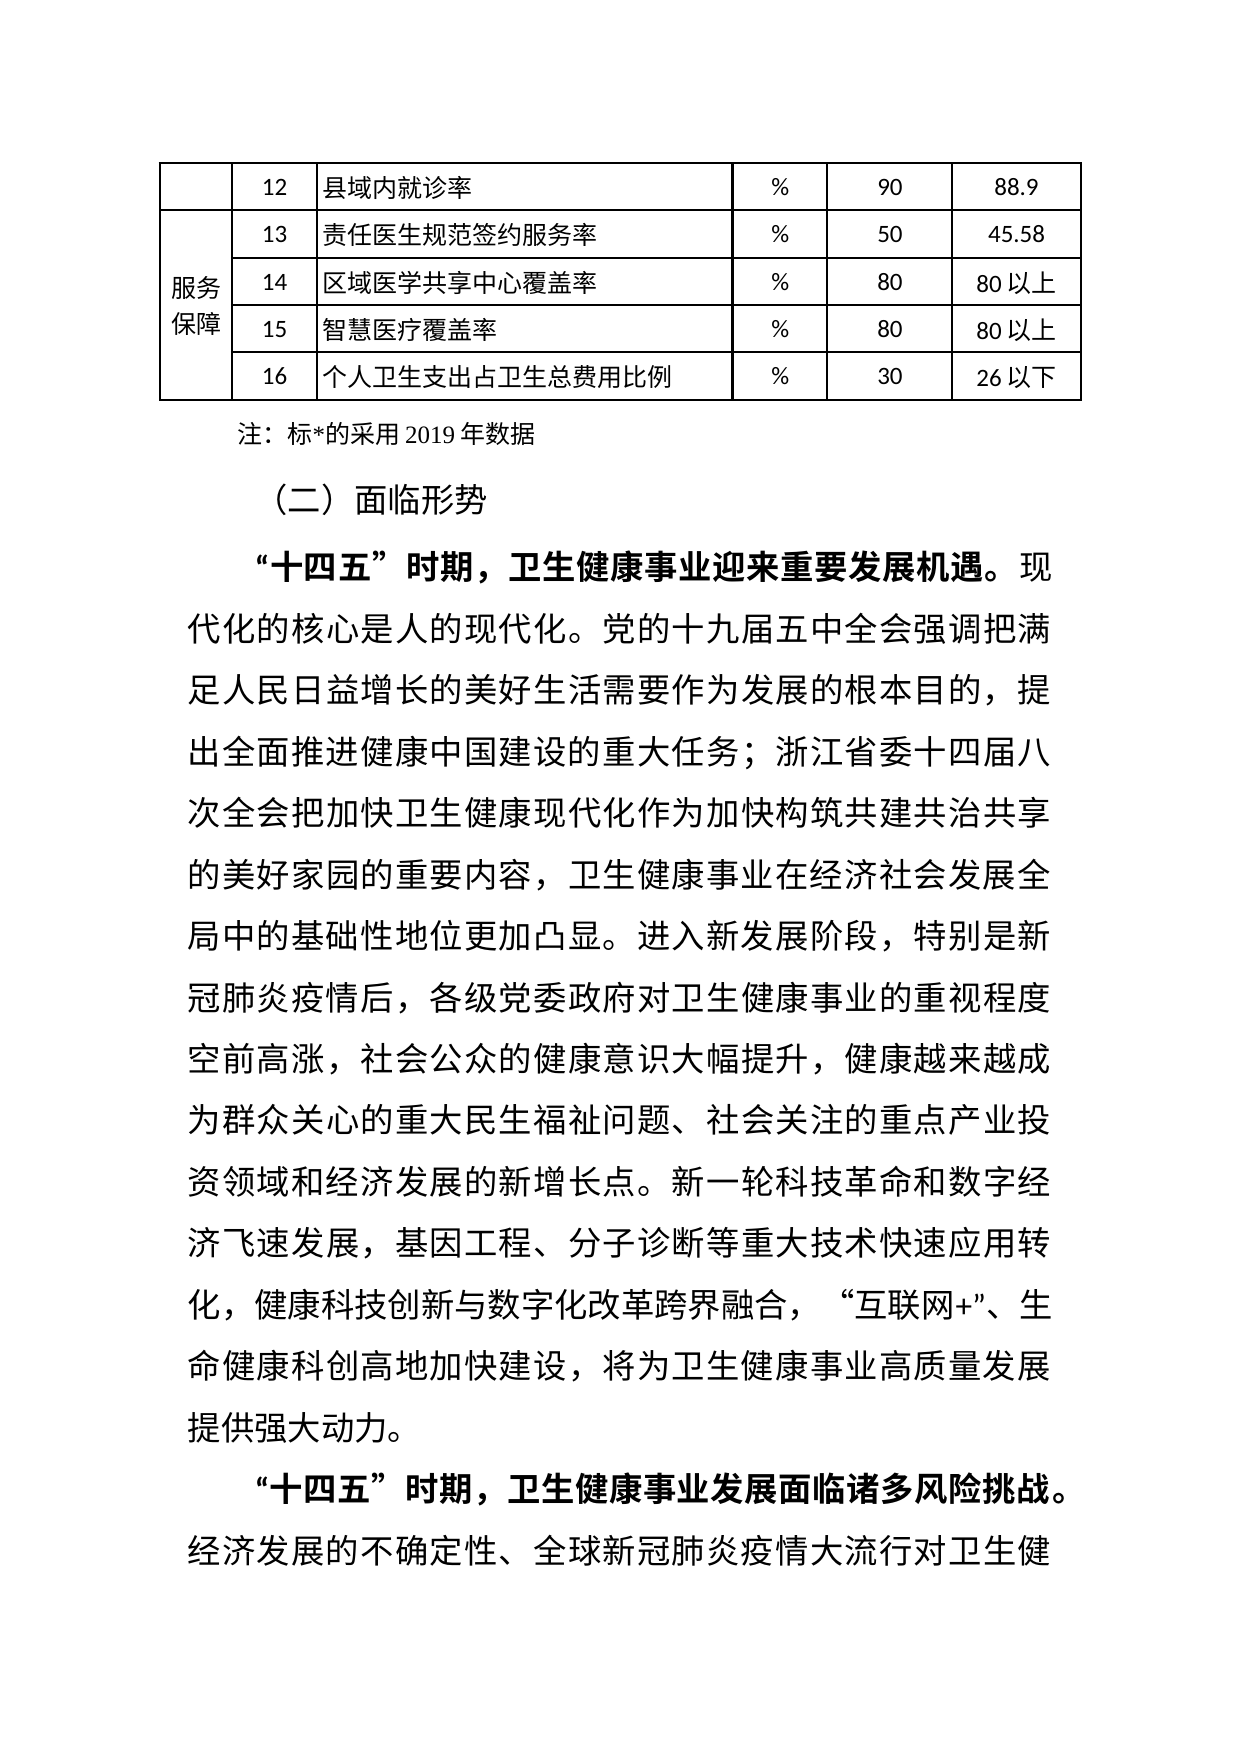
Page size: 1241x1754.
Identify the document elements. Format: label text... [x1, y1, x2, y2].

table_cell 个人卫生支出占卫生总费用比例 [318, 353, 731, 398]
table_cell 区域医学共享中心覆盖率 [318, 259, 731, 304]
table_cell % [734, 211, 826, 257]
table_cell 45.58 [953, 211, 1080, 257]
table_cell 80以上 [953, 259, 1080, 304]
table_cell 责任医生规范签约服务率 [318, 211, 731, 257]
table_cell % [734, 306, 826, 351]
table_cell % [734, 164, 826, 209]
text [187, 1452, 1053, 1575]
table_cell 90 [828, 164, 951, 209]
table_cell 50 [828, 211, 951, 257]
text 注：标*的采用2019年数据 [187, 401, 1053, 466]
table_cell 26以下 [953, 353, 1080, 398]
table_cell 县域内就诊率 [318, 164, 731, 209]
table_cell 12 [233, 164, 316, 209]
table_cell 80 [828, 259, 951, 304]
table_cell % [734, 353, 826, 398]
table_cell 14 [233, 259, 316, 304]
text （二）面临形势 [187, 466, 1053, 531]
table_cell 80 [828, 306, 951, 351]
table_cell 13 [233, 211, 316, 257]
table_cell 服务保障 [161, 211, 231, 398]
text “十四五”时期，卫生健康事业迎来重要发展机遇。现代化的核心是人的现代化。党的十九届五中全会强调把满足人民日益增长的美好生活需要作为发展的根本目的，提出全面推进健康中国建设的重大任务；浙江省委十四届八次全会把加快卫生健康现代化作为加快构筑共建共治共享的美好家园的重要内容，卫生健康事业在经济社会发展全局中的基础性地位更加凸显。进入新发展阶段，特别是新冠肺炎疫情后，各级党委政府对卫生健康事业的重视程度空前高涨，社会公众的健康意识大幅提升，健康越来越成为群众关心的重大民生福祉问题、社会关注的重点产业投资领域和经济发展的新增长点。新一轮科技革命和数字经济飞速发展，基因工程、分子诊断等重大技术快速应用转化，健康科技创新与数字化改革跨界融合，“互联网+”、生命健康科创高地加快建设，将为卫生健康事业高质量发展提供强大动力。 [187, 531, 1053, 1452]
table_cell 16 [233, 353, 316, 398]
table_cell 88.9 [953, 164, 1080, 209]
table_cell 30 [828, 353, 951, 398]
table_cell 智慧医疗覆盖率 [318, 306, 731, 351]
table_cell 15 [233, 306, 316, 351]
table_cell 80以上 [953, 306, 1080, 351]
table_cell % [734, 259, 826, 304]
